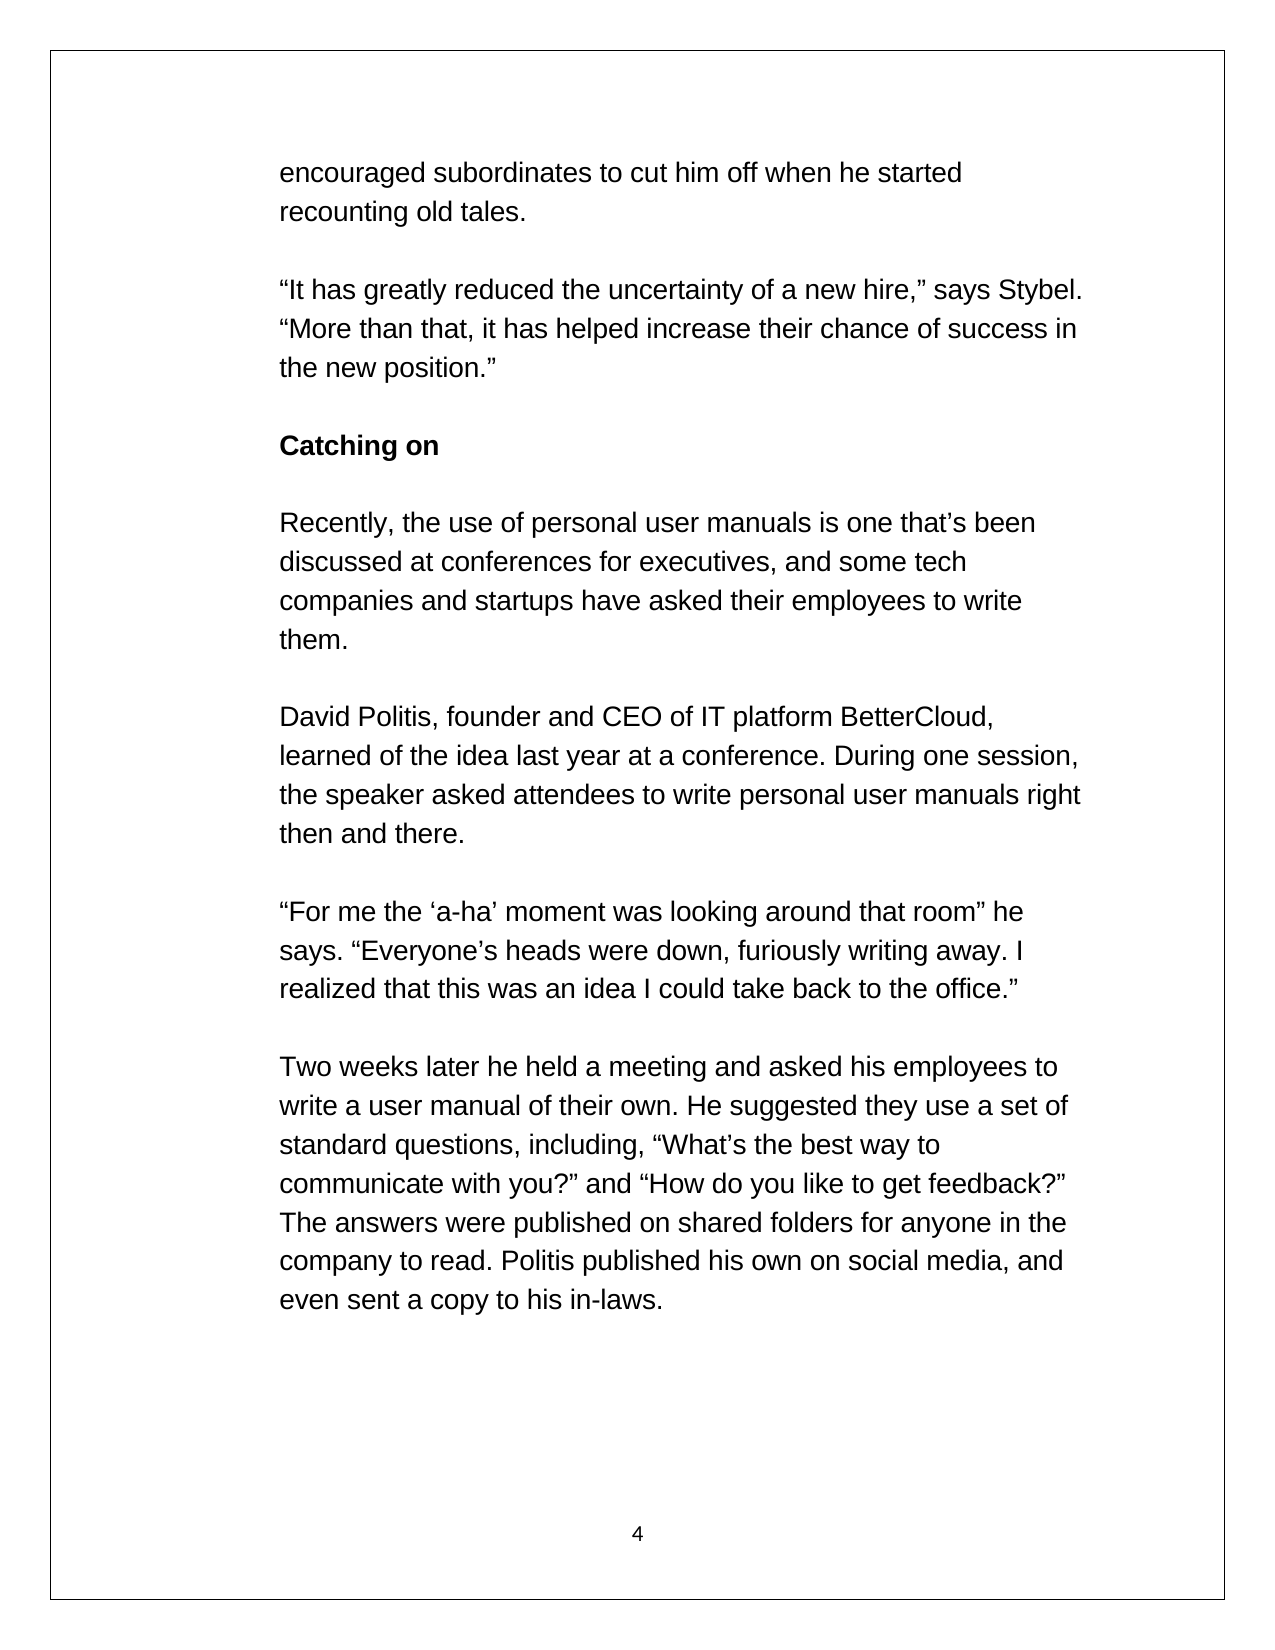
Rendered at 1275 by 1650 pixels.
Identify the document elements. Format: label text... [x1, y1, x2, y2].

text David Politis, founder and CEO of IT platform BetterCloud, learned of the idea last year at a conference. During one session, the speaker asked attendees to write personal user manuals right then and there. [279, 694, 1093, 849]
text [279, 150, 1093, 228]
text Two weeks later he held a meeting and asked his employees to write a user manual of their own. He suggested they use a set of standard questions, including, “What’s the best way to communicate with you?” and “How do you like to get feedback?” The answers were published on shared folders for anyone in the company to read. Politis published his own on social media, and even sent a copy to his in-laws. [279, 1044, 1093, 1316]
text “It has greatly reduced the uncertainty of a new hire,” says Stybel. “More than that, it has helped increase their chance of success in the new position.” [279, 267, 1093, 383]
text Recently, the use of personal user manuals is one that’s been discussed at conferences for executives, and some tech companies and startups have asked their employees to write them. [279, 500, 1093, 655]
text Catching on [279, 422, 1093, 461]
text “For me the ‘a-ha’ moment was looking around that room” he says. “Everyone’s heads were down, furiously writing away. I realized that this was an idea I could take back to the office.” [279, 888, 1093, 1005]
